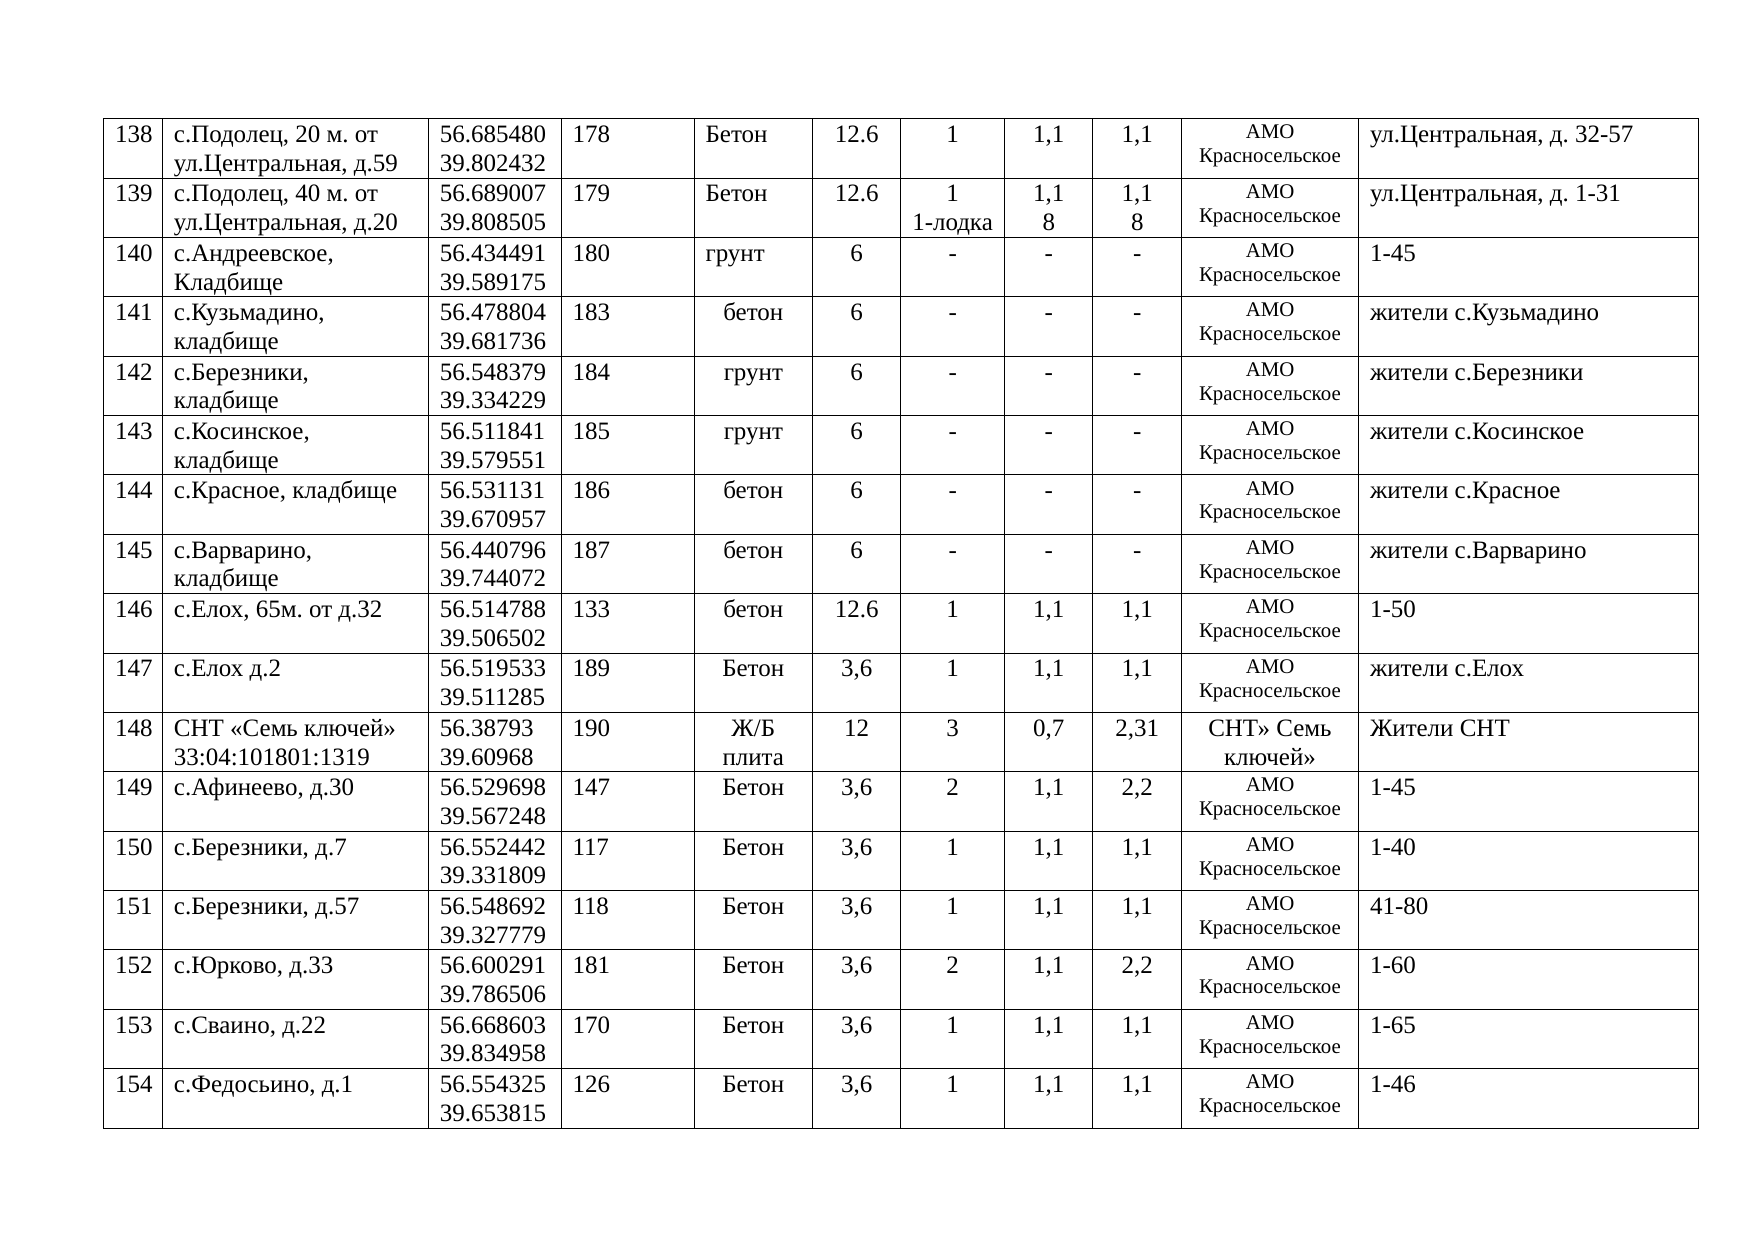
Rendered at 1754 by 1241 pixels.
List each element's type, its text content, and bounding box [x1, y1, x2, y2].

table_cell 3 [901, 713, 1004, 771]
table_cell 1-50 [1359, 594, 1698, 652]
table_cell жители с.Красное [1359, 475, 1698, 534]
table_cell Бетон [695, 119, 812, 177]
table_cell с.Подолец, 20 м. от ул.Центральная, д.59 [163, 119, 428, 177]
table_cell - [901, 475, 1004, 534]
table_cell Бетон [695, 654, 812, 712]
table_cell 6 [813, 238, 900, 296]
table_cell бетон [695, 475, 812, 534]
table_cell 3,6 [813, 772, 900, 831]
table_cell - [1093, 297, 1181, 356]
table_cell - [901, 357, 1004, 415]
table_cell - [901, 238, 1004, 296]
table_cell 3,6 [813, 950, 900, 1009]
table_cell [104, 179, 162, 237]
table_cell 56.529698 39.567248 [429, 772, 561, 831]
table_cell 179 [562, 179, 694, 237]
table_cell [104, 832, 162, 890]
table_cell 0,7 [1005, 713, 1092, 771]
table_cell с.Сваино, д.22 [163, 1010, 428, 1068]
table_cell 56.434491 39.589175 [429, 238, 561, 296]
table_cell 56.38793 39.60968 [429, 713, 561, 771]
table_cell с.Красное, кладбище [163, 475, 428, 534]
table_cell 1 [901, 1069, 1004, 1127]
table_cell АМО Красносельское [1182, 891, 1358, 949]
table_cell 1,1 [1005, 832, 1092, 890]
table_cell 1,1 [1093, 832, 1181, 890]
table_cell с.Подолец, 40 м. от ул.Центральная, д.20 [163, 179, 428, 237]
table_cell 1 [901, 594, 1004, 652]
table_cell [104, 891, 162, 949]
table_cell АМО Красносельское [1182, 357, 1358, 415]
table_cell жители с.Березники [1359, 357, 1698, 415]
table_cell [104, 238, 162, 296]
table_cell с.Федосьино, д.1 [163, 1069, 428, 1127]
table_cell АМО Красносельское [1182, 832, 1358, 890]
table_cell 56.478804 39.681736 [429, 297, 561, 356]
table_cell 1,1 [1005, 891, 1092, 949]
table_cell 147 [562, 772, 694, 831]
table_cell Бетон [695, 950, 812, 1009]
table_cell Бетон [695, 891, 812, 949]
table_cell с.Березники, д.57 [163, 891, 428, 949]
table_cell с.Косинское, кладбище [163, 416, 428, 474]
table_cell 6 [813, 535, 900, 593]
table_cell 3,6 [813, 832, 900, 890]
table_cell АМО Красносельское [1182, 1069, 1358, 1127]
table_cell 3,6 [813, 1010, 900, 1068]
table_cell 1-40 [1359, 832, 1698, 890]
table_cell 184 [562, 357, 694, 415]
table_cell - [901, 535, 1004, 593]
table_cell Бетон [695, 1069, 812, 1127]
table_cell 3,6 [813, 654, 900, 712]
table_cell 1,1 8 [1093, 179, 1181, 237]
table_cell - [1005, 416, 1092, 474]
table_cell [104, 416, 162, 474]
table_cell АМО Красносельское [1182, 950, 1358, 1009]
table_cell 56.685480 39.802432 [429, 119, 561, 177]
table_cell 56.600291 39.786506 [429, 950, 561, 1009]
table_cell - [901, 297, 1004, 356]
table_cell 1 1-лодка [901, 179, 1004, 237]
table_cell 187 [562, 535, 694, 593]
table_cell грунт [695, 357, 812, 415]
table_cell 2 [901, 950, 1004, 1009]
table_cell - [1005, 238, 1092, 296]
table_cell СНТ «Семь ключей» 33:04:101801:1319 [163, 713, 428, 771]
table_cell [104, 357, 162, 415]
table_cell 1 [901, 654, 1004, 712]
table_cell 1,1 [1005, 1010, 1092, 1068]
table_cell 1,1 [1093, 654, 1181, 712]
table_cell 12.6 [813, 179, 900, 237]
table_cell 126 [562, 1069, 694, 1127]
table_cell жители с.Кузьмадино [1359, 297, 1698, 356]
table_cell 133 [562, 594, 694, 652]
table_cell Бетон [695, 1010, 812, 1068]
table_cell 189 [562, 654, 694, 712]
table_cell [104, 950, 162, 1009]
table_cell 1-60 [1359, 950, 1698, 1009]
table_cell с.Березники, д.7 [163, 832, 428, 890]
table_cell - [1005, 535, 1092, 593]
table_cell с.Андреевское, Кладбище [163, 238, 428, 296]
table_cell АМО Красносельское [1182, 772, 1358, 831]
table_cell 2,31 [1093, 713, 1181, 771]
table_cell с.Елох, 65м. от д.32 [163, 594, 428, 652]
table_cell - [1093, 357, 1181, 415]
table_cell 1,1 [1093, 1010, 1181, 1068]
table_cell 1,1 [1005, 772, 1092, 831]
table_cell с.Елох д.2 [163, 654, 428, 712]
table_cell 56.689007 39.808505 [429, 179, 561, 237]
table_cell - [1093, 535, 1181, 593]
table_cell АМО Красносельское [1182, 475, 1358, 534]
table_cell грунт [695, 416, 812, 474]
table_cell Жители СНТ [1359, 713, 1698, 771]
table_cell 1 [901, 891, 1004, 949]
table_cell Бетон [695, 832, 812, 890]
table_cell 186 [562, 475, 694, 534]
table_cell с.Кузьмадино, кладбище [163, 297, 428, 356]
table_cell 56.531131 39.670957 [429, 475, 561, 534]
table_cell АМО Красносельское [1182, 416, 1358, 474]
table_cell АМО Красносельское [1182, 297, 1358, 356]
table_cell 1 [901, 119, 1004, 177]
table_cell 41-80 [1359, 891, 1698, 949]
table_cell 1,1 [1093, 594, 1181, 652]
table_cell АМО Красносельское [1182, 119, 1358, 177]
table_cell 12.6 [813, 119, 900, 177]
table_cell [104, 713, 162, 771]
table_cell [104, 475, 162, 534]
table_cell с.Юрково, д.33 [163, 950, 428, 1009]
table_cell 190 [562, 713, 694, 771]
table_cell 1-65 [1359, 1010, 1698, 1068]
table_cell 2,2 [1093, 950, 1181, 1009]
table_cell 56.511841 39.579551 [429, 416, 561, 474]
table_cell - [1005, 475, 1092, 534]
table_cell бетон [695, 535, 812, 593]
table_cell 3,6 [813, 1069, 900, 1127]
table_cell 178 [562, 119, 694, 177]
table_cell 1-45 [1359, 772, 1698, 831]
table_cell 1,1 [1093, 1069, 1181, 1127]
table_cell 170 [562, 1010, 694, 1068]
table_cell 6 [813, 357, 900, 415]
table_cell жители с.Косинское [1359, 416, 1698, 474]
table_cell 117 [562, 832, 694, 890]
table_cell АМО Красносельское [1182, 179, 1358, 237]
table_cell ул.Центральная, д. 1-31 [1359, 179, 1698, 237]
table_cell бетон [695, 594, 812, 652]
table_cell [104, 1010, 162, 1068]
table_cell 181 [562, 950, 694, 1009]
table_cell - [1005, 297, 1092, 356]
table_cell Бетон [695, 772, 812, 831]
table_cell [104, 119, 162, 177]
table_cell 1,1 [1093, 119, 1181, 177]
table_cell АМО Красносельское [1182, 1010, 1358, 1068]
table_cell 56.51953339.511285 [429, 654, 561, 712]
table_cell 185 [562, 416, 694, 474]
table_cell 1-45 [1359, 238, 1698, 296]
table_cell - [1005, 357, 1092, 415]
table_cell АМО Красносельское [1182, 535, 1358, 593]
table_cell 1,1 [1005, 1069, 1092, 1127]
table_cell жители с.Варварино [1359, 535, 1698, 593]
table_cell - [901, 416, 1004, 474]
table_cell 6 [813, 475, 900, 534]
table_cell 1,1 [1005, 950, 1092, 1009]
table_cell бетон [695, 297, 812, 356]
table_cell 2,2 [1093, 772, 1181, 831]
table_cell 56.440796 39.744072 [429, 535, 561, 593]
table_cell 12.6 [813, 594, 900, 652]
table_cell - [1093, 238, 1181, 296]
table_cell 1,1 [1005, 119, 1092, 177]
table_cell [104, 297, 162, 356]
table_cell 1 [901, 832, 1004, 890]
table_cell [104, 772, 162, 831]
table_cell 183 [562, 297, 694, 356]
table_cell АМО Красносельское [1182, 594, 1358, 652]
table_cell 56.548379 39.334229 [429, 357, 561, 415]
table_cell 1,1 [1093, 891, 1181, 949]
table_cell 1-46 [1359, 1069, 1698, 1127]
table_cell АМО Красносельское [1182, 238, 1358, 296]
table_cell [104, 535, 162, 593]
table_cell 1,1 [1005, 594, 1092, 652]
table_cell 56.55432539.653815 [429, 1069, 561, 1127]
table_cell [104, 1069, 162, 1127]
table_cell 118 [562, 891, 694, 949]
table_cell с.Березники, кладбище [163, 357, 428, 415]
table_cell - [1093, 416, 1181, 474]
table_cell 1,1 8 [1005, 179, 1092, 237]
table_cell [104, 654, 162, 712]
table_cell 180 [562, 238, 694, 296]
table_cell 1 [901, 1010, 1004, 1068]
table_cell 3,6 [813, 891, 900, 949]
table_cell [104, 594, 162, 652]
table_cell 56.514788 39.506502 [429, 594, 561, 652]
table_cell 12 [813, 713, 900, 771]
table_cell 6 [813, 297, 900, 356]
table_cell АМО Красносельское [1182, 654, 1358, 712]
table_cell Ж/Б плита [695, 713, 812, 771]
table_cell СНТ» Семь ключей» [1182, 713, 1358, 771]
table_cell 6 [813, 416, 900, 474]
table_cell 2 [901, 772, 1004, 831]
table_cell ул.Центральная, д. 32-57 [1359, 119, 1698, 177]
table_cell 1,1 [1005, 654, 1092, 712]
table_cell 56.668603 39.834958 [429, 1010, 561, 1068]
table_cell Бетон [695, 179, 812, 237]
table_cell с.Афинеево, д.30 [163, 772, 428, 831]
table_cell 56.552442 39.331809 [429, 832, 561, 890]
table_cell грунт [695, 238, 812, 296]
table_cell с.Варварино, кладбище [163, 535, 428, 593]
table_cell - [1093, 475, 1181, 534]
table_cell 56.548692 39.327779 [429, 891, 561, 949]
table_cell жители с.Елох [1359, 654, 1698, 712]
